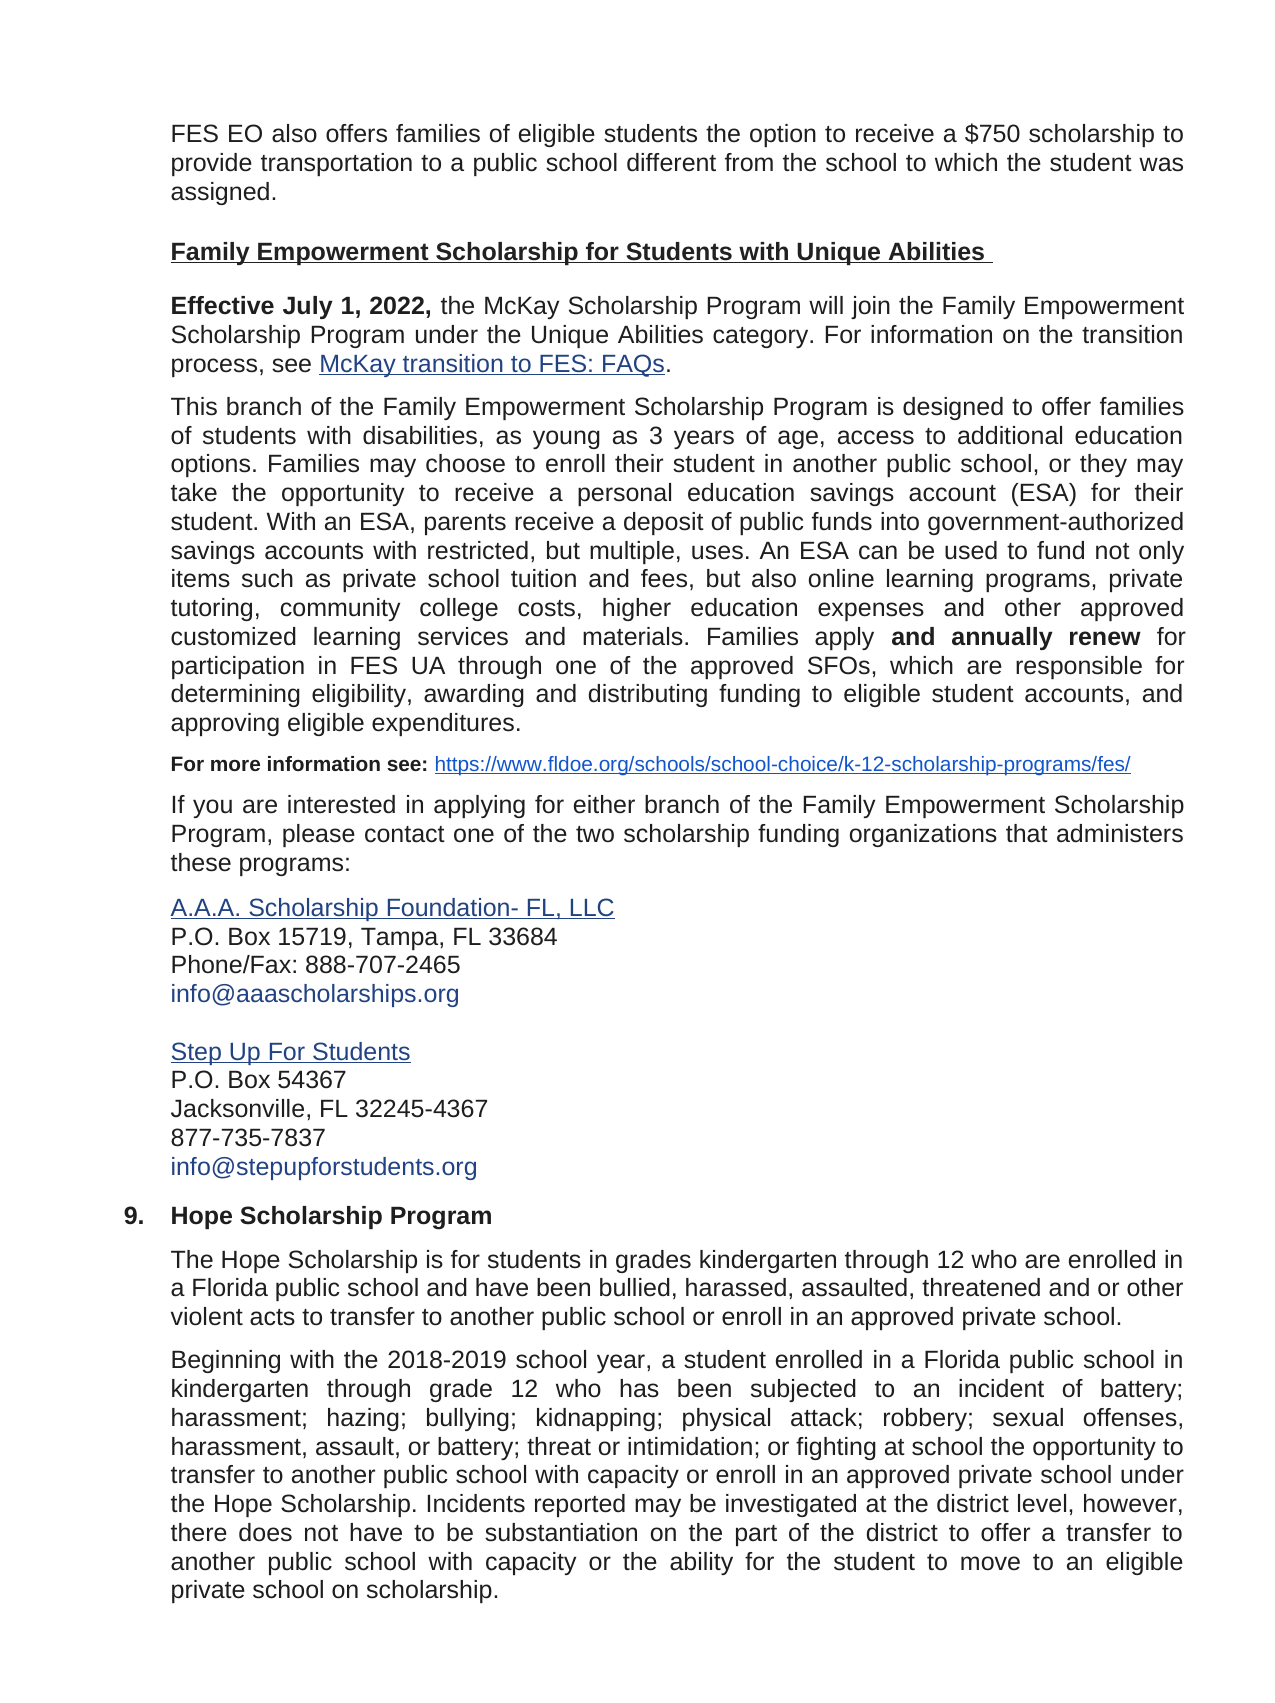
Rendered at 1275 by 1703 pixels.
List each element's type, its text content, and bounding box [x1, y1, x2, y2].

text info@aaascholarships.org [170, 979, 1186, 1008]
text P.O. Box 54367 [170, 1066, 1186, 1094]
text 877-735-7837 [170, 1123, 1186, 1152]
text Step Up For Students [170, 1037, 1186, 1066]
text If you are interested in applying for either branch of the Family Empowerment Scholarship Program, please contact one of the two scholarship funding organizations that administers these programs: [170, 790, 1186, 876]
text Beginning with the 2018-2019 school year, a student enrolled in a Florida public school in kindergarten through grade 12 who has been subjected to an incident of battery; harassment; hazing; bullying; kidnapping; physical attack; robbery; sexual offenses, harassment, assault, or battery; threat or intimidation; or fighting at school the opportunity to transfer to another public school with capacity or enroll in an approved private school under the Hope Scholarship. Incidents reported may be investigated at the district level, however, there does not have to be substantiation on the part of the district to offer a transfer to another public school with capacity or the ability for the student to move to an eligible private school on scholarship. [170, 1346, 1186, 1604]
text info@stepupforstudents.org [170, 1152, 1186, 1181]
text FES EO also offers families of eligible students the option to receive a $750 scholarship to provide transportation to a public school different from the school to which the student was assigned. [170, 119, 1186, 205]
text For more information see: https://www.fldoe.org/schools/school-choice/k-12-scholarship-programs/fes/ [170, 752, 1186, 776]
text Jacksonville, FL 32245-4367 [170, 1094, 1186, 1123]
text Phone/Fax: 888-707-2465 [170, 951, 1186, 979]
text P.O. Box 15719, Tampa, FL 33684 [170, 922, 1186, 951]
text The Hope Scholarship is for students in grades kindergarten through 12 who are enrolled in a Florida public school and have been bullied, harassed, assaulted, threatened and or other violent acts to transfer to another public school or enroll in an approved private school. [170, 1245, 1186, 1331]
text This branch of the Family Empowerment Scholarship Program is designed to offer families of students with disabilities, as young as 3 years of age, access to additional education options. Families may choose to enroll their student in another public school, or they may take the opportunity to receive a personal education savings account (ESA) for their student. With an ESA, parents receive a deposit of public funds into government-authorized savings accounts with restricted, but multiple, uses. An ESA can be used to fund not only items such as private school tuition and fees, but also online learning programs, private tutoring, community college costs, higher education expenses and other approved customized learning services and materials. Families apply and annually renew for participation in FES UA through one of the approved SFOs, which are responsible for determining eligibility, awarding and distributing funding to eligible student accounts, and approving eligible expenditures. [170, 392, 1186, 737]
text Effective July 1, 2022, the McKay Scholarship Program will join the Family Empowerment Scholarship Program under the Unique Abilities category. For information on the transition process, see McKay transition to FES: FAQs. [170, 291, 1186, 377]
text 9. Hope Scholarship Program [123, 1201, 1186, 1230]
text A.A.A. Scholarship Foundation- FL, LLC [170, 893, 1186, 922]
subtitle Family Empowerment Scholarship for Students with Unique Abilities [170, 237, 1186, 265]
